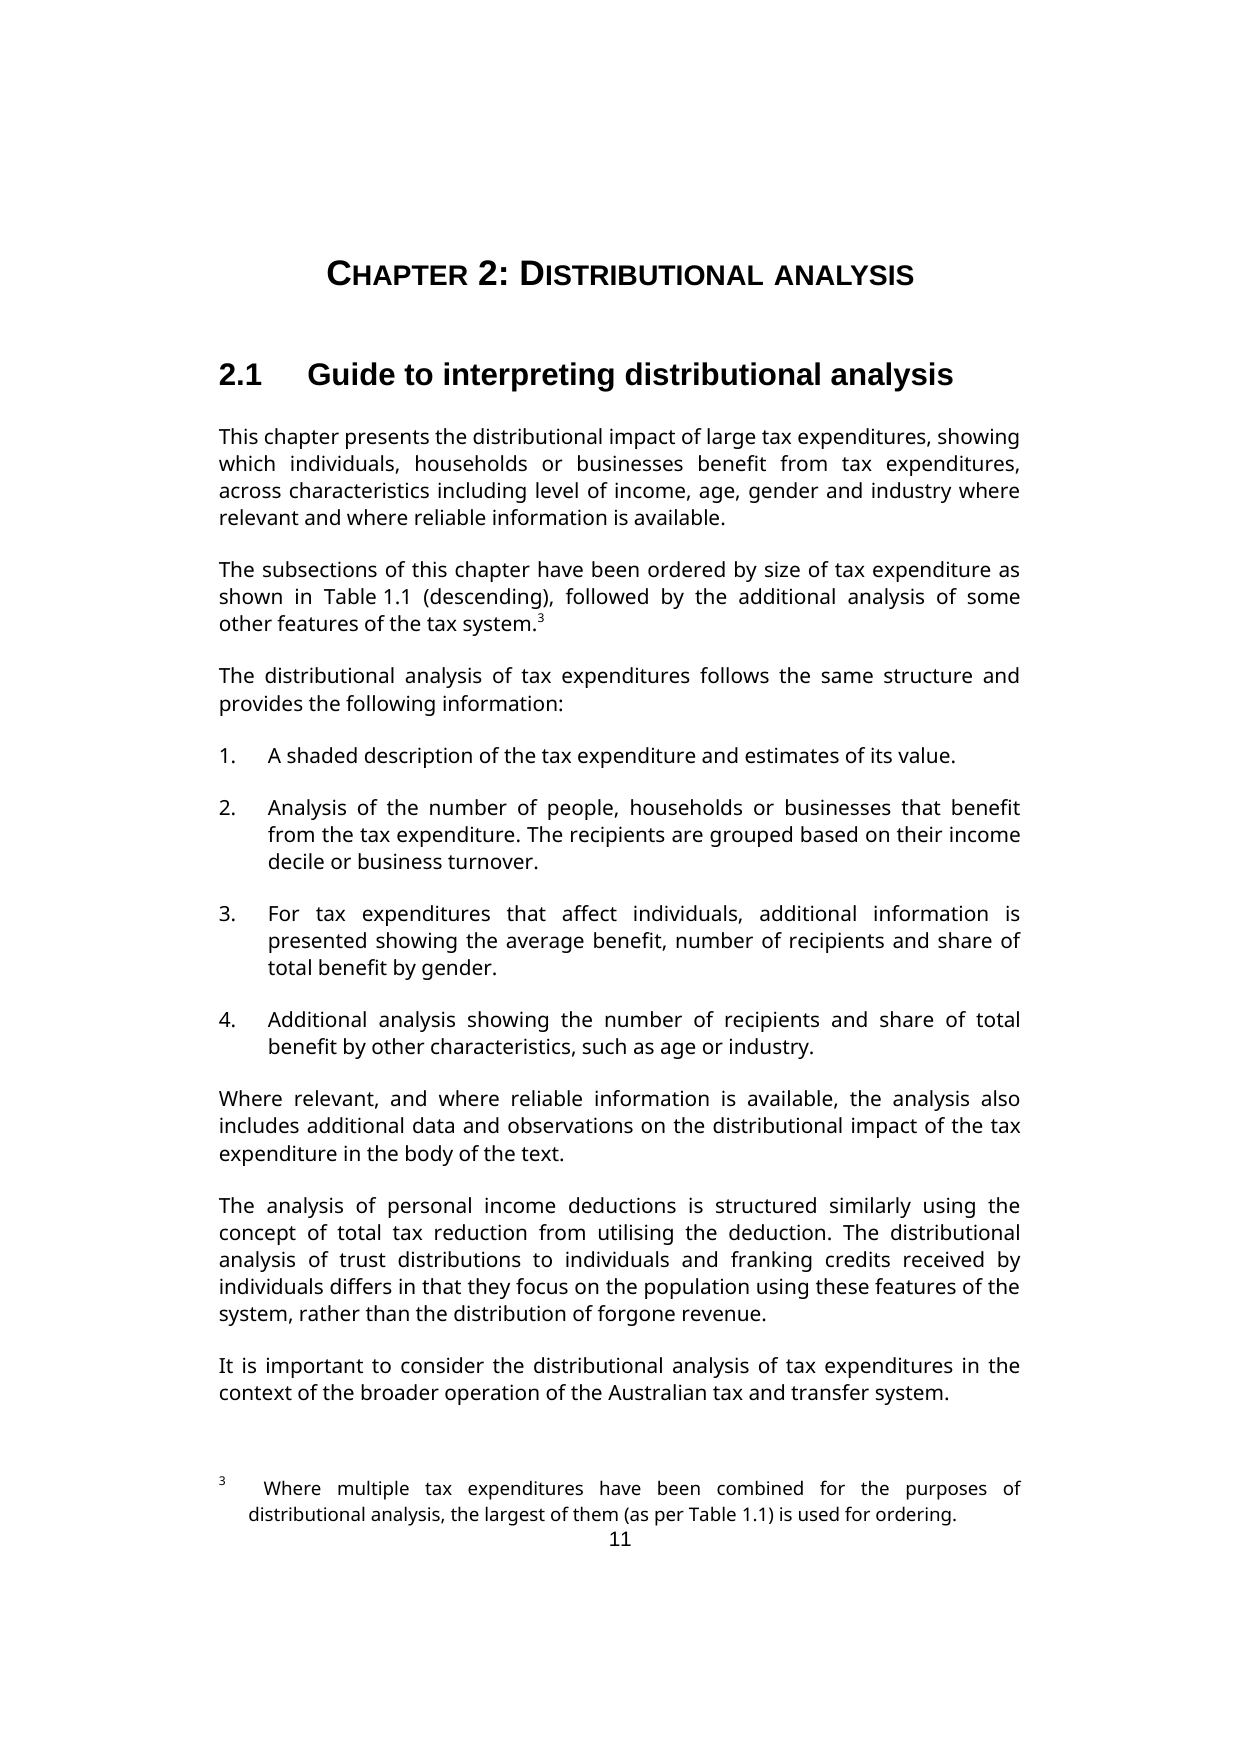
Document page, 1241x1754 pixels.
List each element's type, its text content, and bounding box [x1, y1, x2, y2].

text Additional analysis showing the number of recipients and share of total benefit by other characteristics, such as age or industry. [218, 1006, 1022, 1060]
text The analysis of personal income deductions is structured similarly using the concept of total tax reduction from utilising the deduction. The distributional analysis of trust distributions to individuals and franking credits received by individuals differs in that they focus on the population using these features of the system, rather than the distribution of forgone revenue. [218, 1191, 1022, 1327]
subtitle Guide to interpreting distributional analysis [218, 356, 1022, 391]
text It is important to consider the distributional analysis of tax expenditures in the context of the broader operation of the Australian tax and transfer system. [218, 1352, 1022, 1406]
text Analysis of the number of people, households or businesses that benefit from the tax expenditure. The recipients are grouped based on their income decile or business turnover. [218, 793, 1022, 875]
text For tax expenditures that affect individuals, additional information is presented showing the average benefit, number of recipients and share of total benefit by gender. [218, 900, 1022, 981]
text The subsections of this chapter have been ordered by size of tax expenditure as shown in Table 1.1 (descending), followed by the additional analysis of some other features of the tax system. [218, 556, 1022, 637]
text The distributional analysis of tax expenditures follows the same structure and provides the following information: [218, 662, 1022, 716]
text A shaded description of the tax expenditure and estimates of its value. [218, 741, 1022, 768]
text Where relevant, and where reliable information is available, the analysis also includes additional data and observations on the distributional impact of the tax expenditure in the body of the text. [218, 1085, 1022, 1166]
subtitle Chapter 2: Distributional analysis [218, 252, 1022, 293]
text This chapter presents the distributional impact of large tax expenditures, showing which individuals, households or businesses benefit from tax expenditures, across characteristics including level of income, age, gender and industry where relevant and where reliable information is available. [218, 423, 1022, 531]
